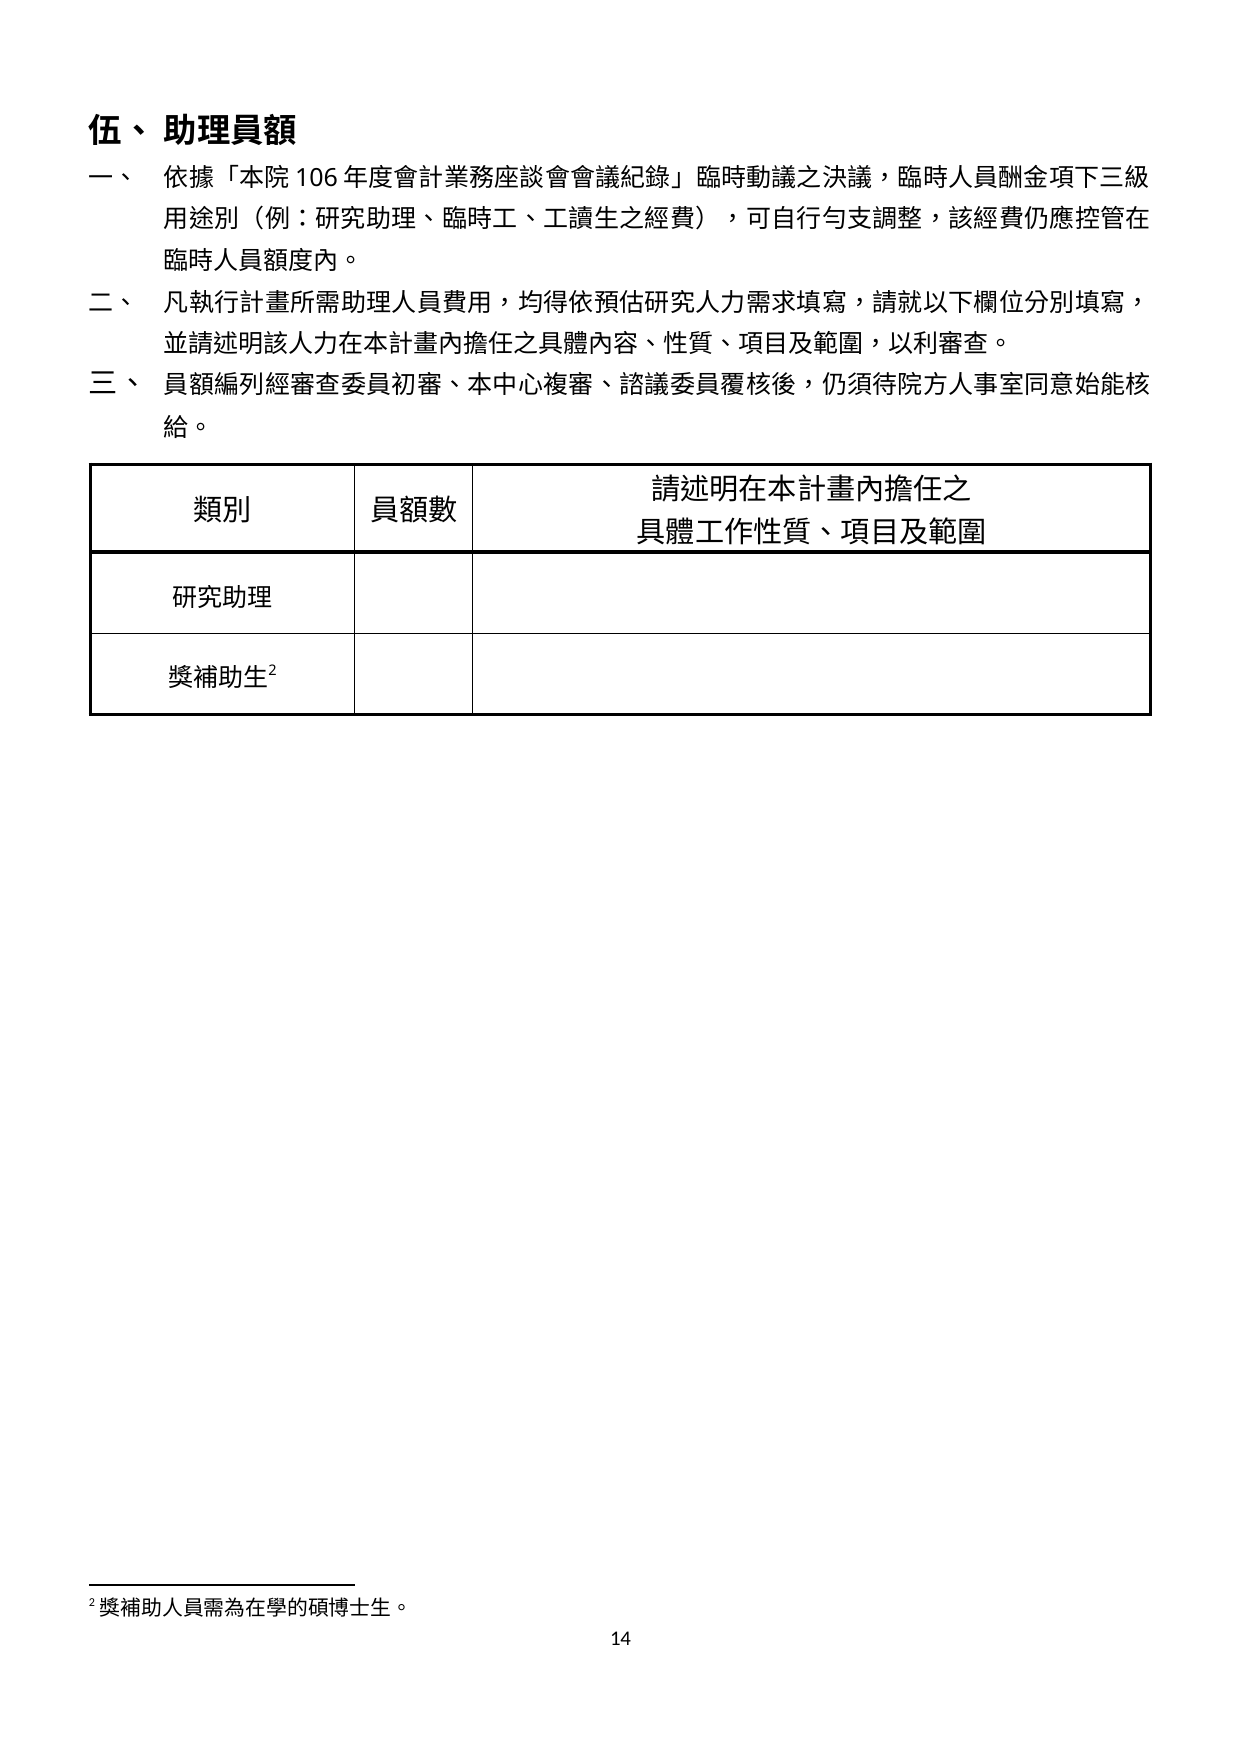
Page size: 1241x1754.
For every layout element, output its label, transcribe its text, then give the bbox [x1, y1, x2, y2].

table_cell [473, 634, 1149, 713]
table_header 請述明在本計畫內擔任之 具體工作性質、項目及範圍 [473, 466, 1149, 550]
table_cell [355, 634, 472, 713]
table_cell 獎補助生 [92, 634, 354, 713]
table_cell 研究助理 [92, 554, 354, 633]
list 凡執行計畫所需助理人員費用，均得依預估研究人力需求填寫，請就以下欄位分別填寫，並請述明該人力在本計畫內擔任之具體內容、性質、項目及範圍，以利審查。 [89, 277, 1152, 360]
table_header 員額數 [355, 466, 472, 550]
list 助理員額 [89, 103, 1152, 152]
list 依據「本院106年度會計業務座談會會議紀錄」臨時動議之決議，臨時人員酬金項下三級用途別（例：研究助理、臨時工、工讀生之經費），可自行勻支調整，該經費仍應控管在臨時人員額度內。 [89, 152, 1152, 277]
table_header 類別 [92, 466, 354, 550]
table_cell [355, 554, 472, 633]
table_cell [473, 554, 1149, 633]
list 員額編列經審查委員初審、本中心複審、諮議委員覆核後，仍須待院方人事室同意始能核給。 [89, 360, 1152, 444]
